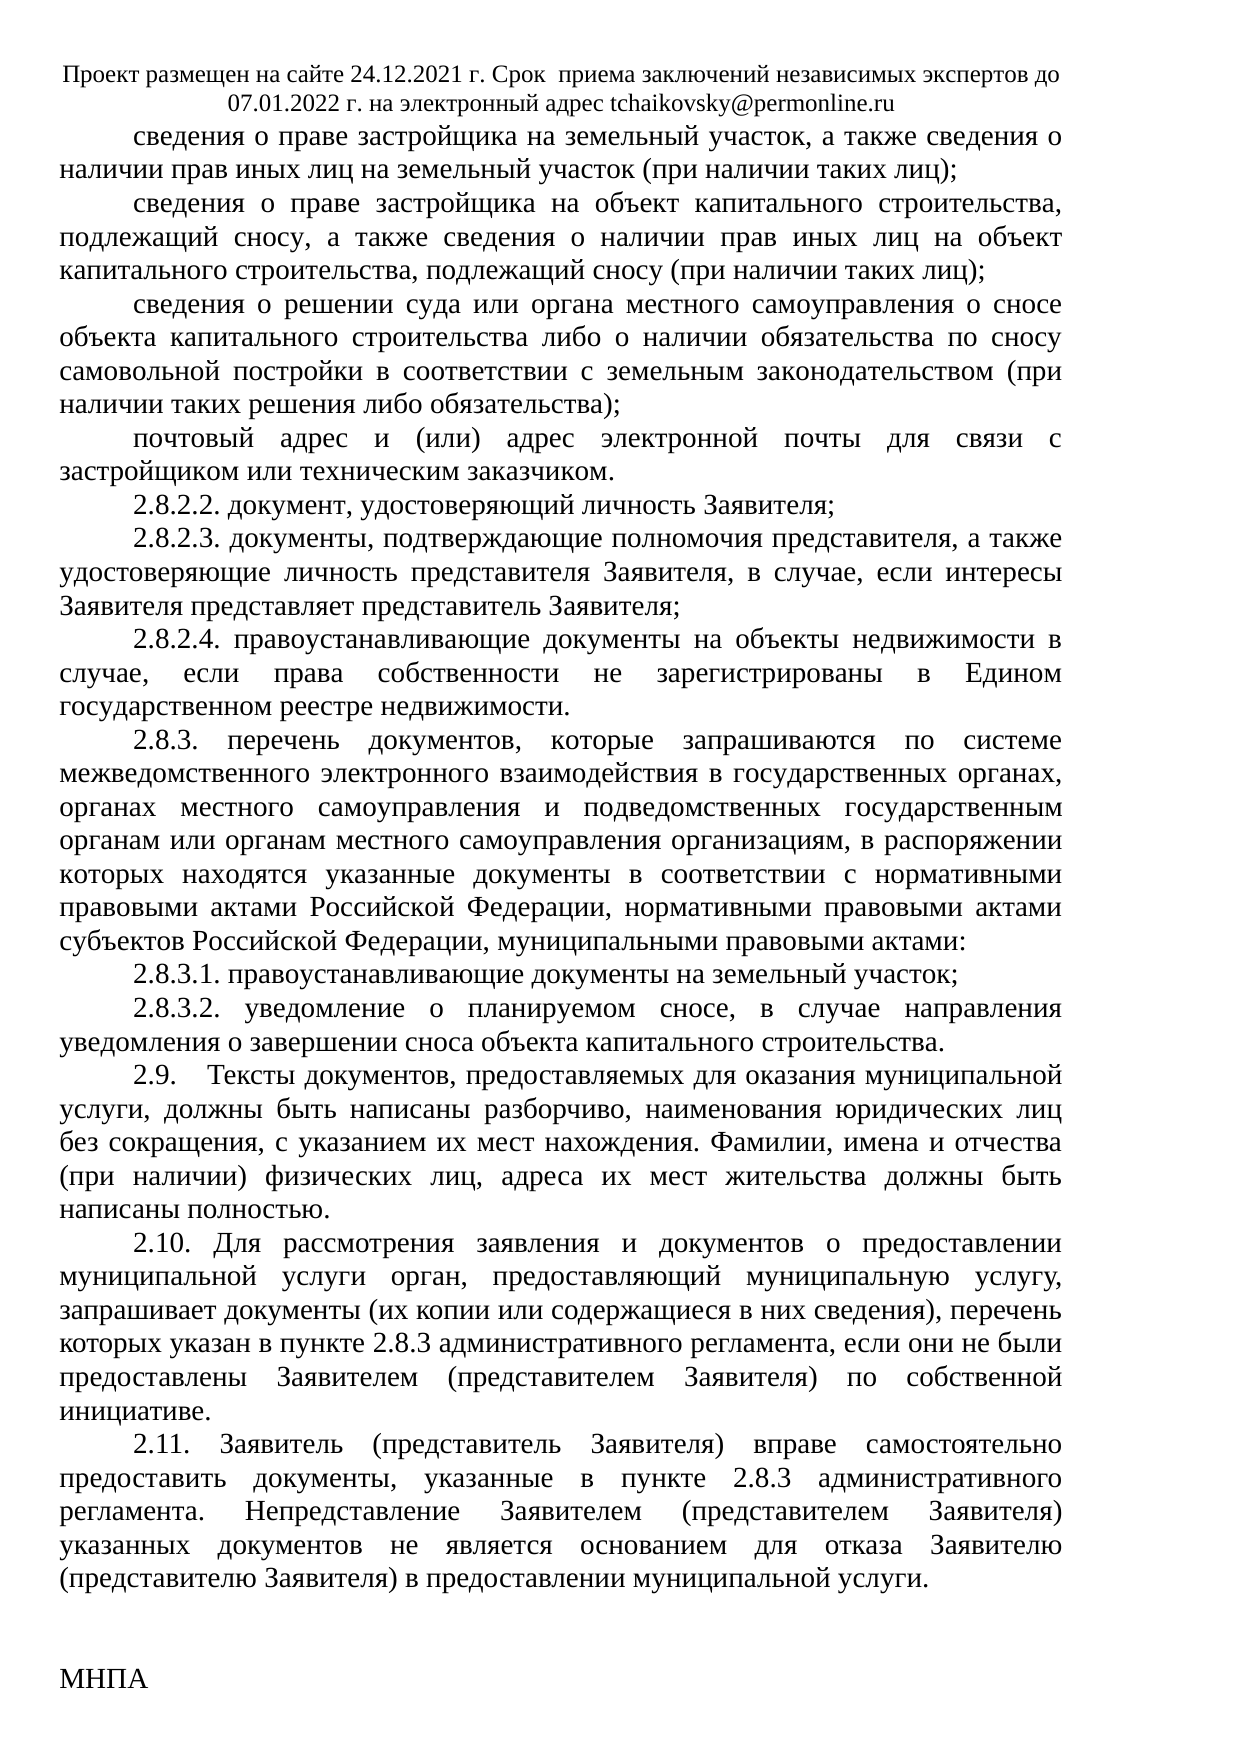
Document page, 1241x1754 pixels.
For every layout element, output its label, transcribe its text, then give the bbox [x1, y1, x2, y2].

text 2.8.3.1. правоустанавливающие документы на земельный участок; [59, 957, 1063, 990]
text сведения о праве застройщика на земельный участок, а также сведения о наличии прав иных лиц на земельный участок (при наличии таких лиц); [59, 118, 1063, 185]
text сведения о праве застройщика на объект капитального строительства, подлежащий сносу, а также сведения о наличии прав иных лиц на объект капитального строительства, подлежащий сносу (при наличии таких лиц); [59, 185, 1063, 286]
text 2.10. Для рассмотрения заявления и документов о предоставлении муниципальной услуги орган, предоставляющий муниципальную услугу, запрашивает документы (их копии или содержащиеся в них сведения), перечень которых указан в пункте 2.8.3 административного регламента, если они не были предоставлены Заявителем (представителем Заявителя) по собственной инициативе. [59, 1225, 1063, 1426]
text сведения о решении суда или органа местного самоуправления о сносе объекта капитального строительства либо о наличии обязательства по сносу самовольной постройки в соответствии с земельным законодательством (при наличии таких решения либо обязательства); [59, 286, 1063, 420]
text 2.11. Заявитель (представитель Заявителя) вправе самостоятельно предоставить документы, указанные в пункте 2.8.3 административного регламента. Непредставление Заявителем (представителем Заявителя) указанных документов не является основанием для отказа Заявителю (представителю Заявителя) в предоставлении муниципальной услуги. [59, 1426, 1063, 1594]
text 2.8.2.4. правоустанавливающие документы на объекты недвижимости в случае, если права собственности не зарегистрированы в Едином государственном реестре недвижимости. [59, 621, 1063, 722]
text почтовый адрес и (или) адрес электронной почты для связи с застройщиком или техническим заказчиком. [59, 420, 1063, 487]
text 2.8.3. перечень документов, которые запрашиваются по системе межведомственного электронного взаимодействия в государственных органах, органах местного самоуправления и подведомственных государственным органам или органам местного самоуправления организациям, в распоряжении которых находятся указанные документы в соответствии с нормативными правовыми актами Российской Федерации, нормативными правовыми актами субъектов Российской Федерации, муниципальными правовыми актами: [59, 722, 1063, 957]
text 2.8.3.2. уведомление о планируемом сносе, в случае направления уведомления о завершении сноса объекта капитального строительства. [59, 990, 1063, 1057]
text 2.8.2.2. документ, удостоверяющий личность Заявителя; [59, 487, 1063, 521]
text 2.9. Тексты документов, предоставляемых для оказания муниципальной услуги, должны быть написаны разборчиво, наименования юридических лиц без сокращения, с указанием их мест нахождения. Фамилии, имена и отчества (при наличии) физических лиц, адреса их мест жительства должны быть написаны полностью. [59, 1057, 1063, 1225]
text 2.8.2.3. документы, подтверждающие полномочия представителя, а также удостоверяющие личность представителя Заявителя, в случае, если интересы Заявителя представляет представитель Заявителя; [59, 521, 1063, 621]
